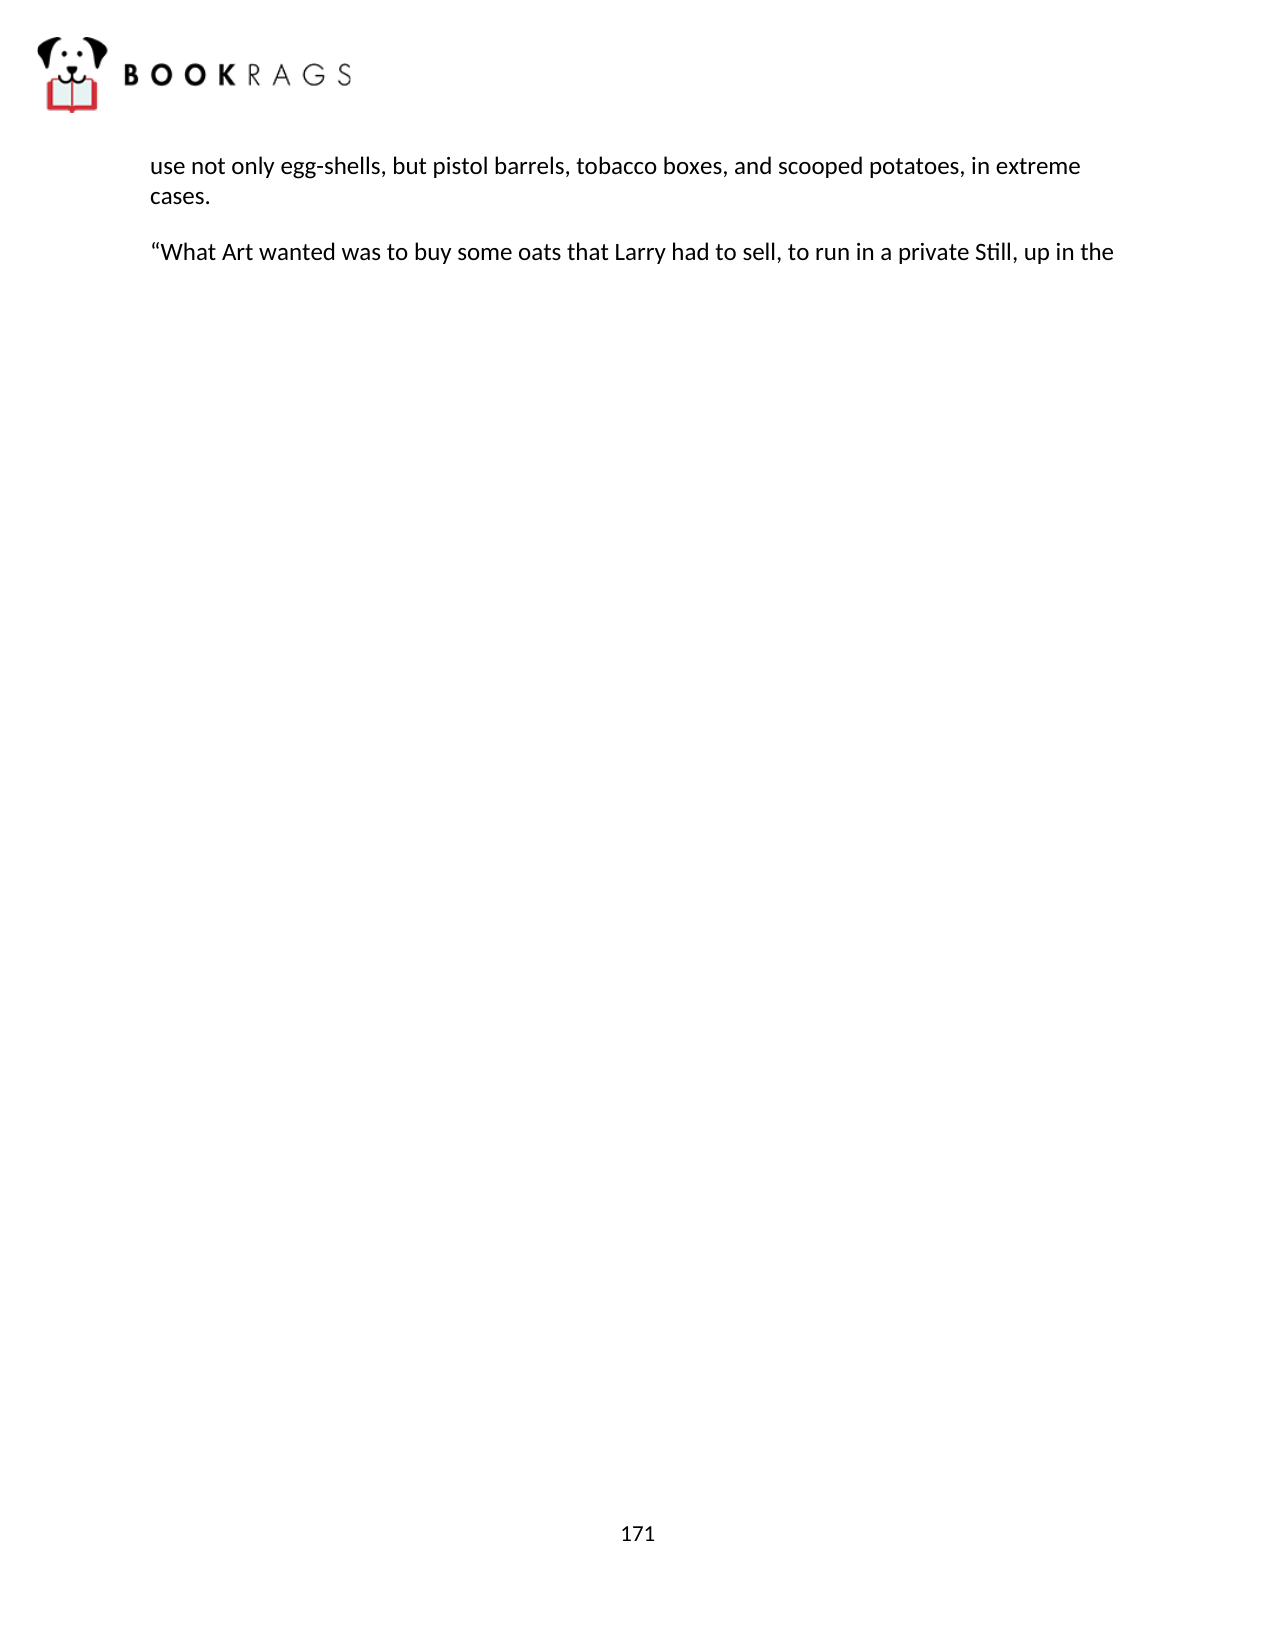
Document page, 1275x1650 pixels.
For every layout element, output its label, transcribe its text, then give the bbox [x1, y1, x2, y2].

picture [37, 37, 351, 113]
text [150, 150, 1125, 211]
text “What Art wanted was to buy some oats that Larry had to sell, to run in a private Still, up in the [150, 236, 1125, 267]
